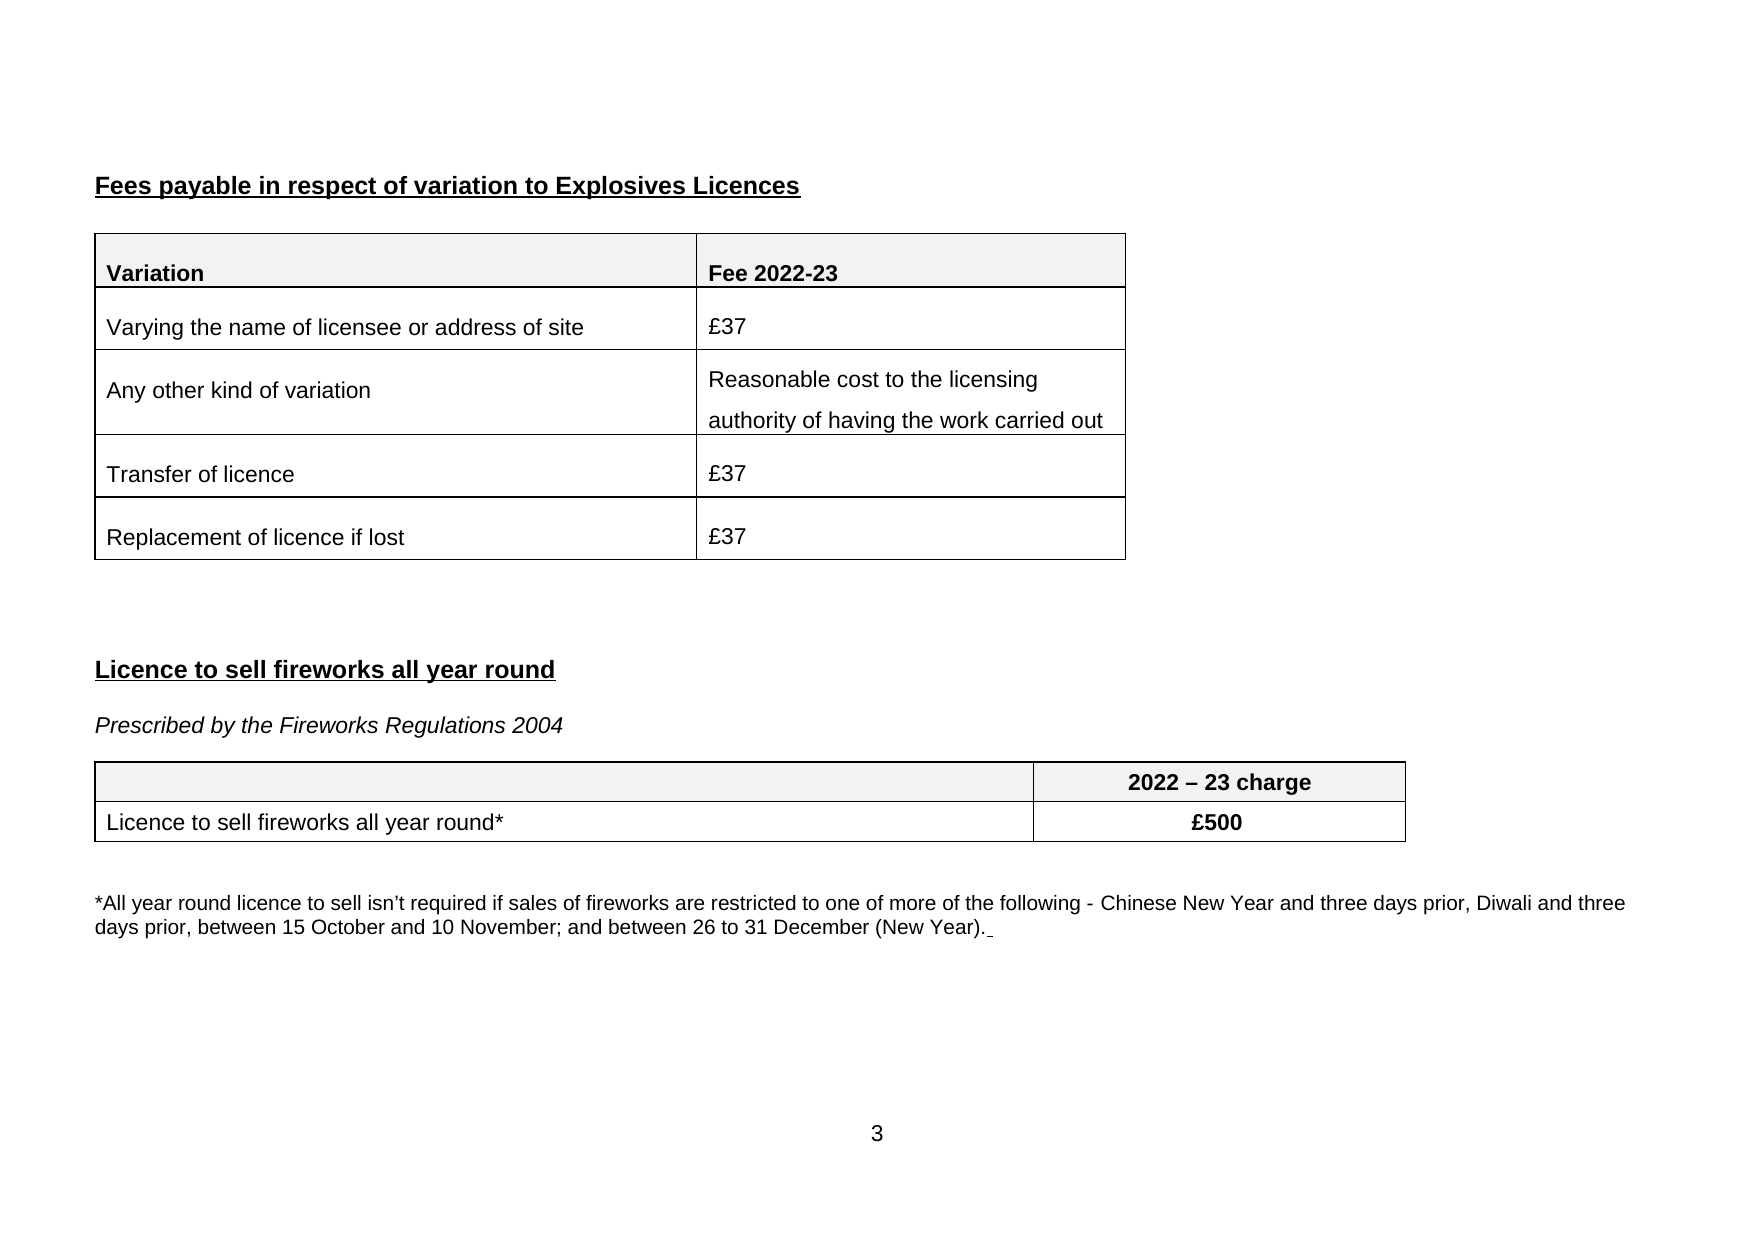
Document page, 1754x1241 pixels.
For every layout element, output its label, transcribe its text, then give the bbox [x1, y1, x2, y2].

text Licence to sell fireworks all year round [94, 655, 1659, 683]
table_cell £37 [697, 498, 1125, 559]
table_header [96, 763, 1033, 801]
table_cell Licence to sell fireworks all year round* [96, 802, 1033, 841]
table_cell Any other kind of variation [96, 350, 696, 434]
text Fees payable in respect of variation to Explosives Licences [94, 171, 1659, 200]
table_header 2022 – 23 charge [1034, 763, 1405, 801]
table_cell Replacement of licence if lost [96, 498, 696, 559]
table_cell £37 [697, 288, 1125, 349]
table_cell Varying the name of licensee or address of site [96, 288, 696, 349]
table_header Fee 2022-23 [697, 234, 1125, 286]
table_cell £500 [1034, 802, 1405, 841]
text Prescribed by the Fireworks Regulations 2004 [94, 712, 1659, 739]
table_cell £37 [697, 435, 1125, 496]
text *All year round licence to sell isn’t required if sales of fireworks are restricted to one of more of the following - Chinese New Year and three days prior, Diwali and three days prior, between 15 October and 10 November; and between 26 to 31 December (New Year). [94, 891, 1659, 939]
table_cell Reasonable cost to the licensing authority of having the work carried out [697, 350, 1125, 434]
table_cell Transfer of licence [96, 435, 696, 496]
table_header Variation [96, 234, 696, 286]
